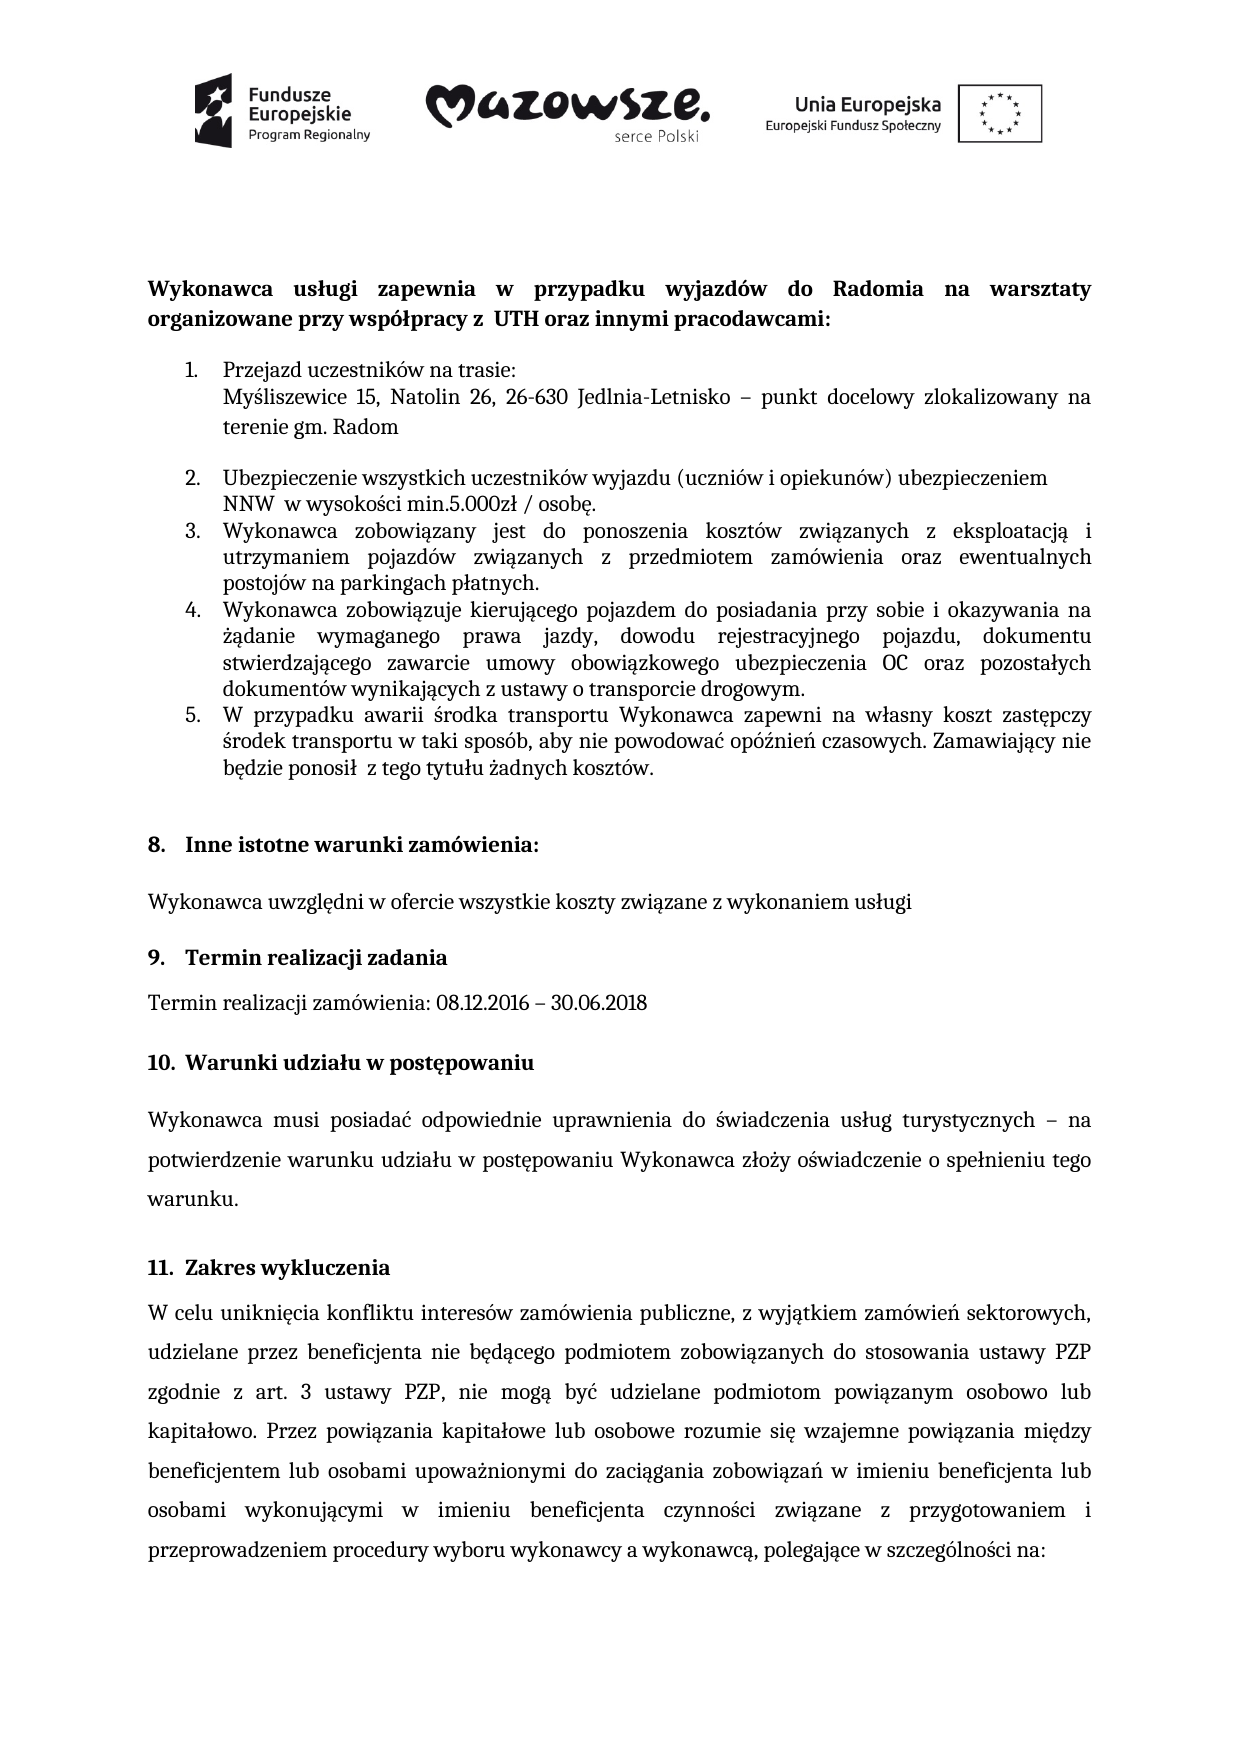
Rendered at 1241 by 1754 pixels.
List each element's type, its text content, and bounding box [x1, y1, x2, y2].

text Myśliszewice 15, Natolin 26, 26-630 Jedlnia-Letnisko – punkt docelowy zlokalizowany na terenie gm. Radom [223, 383, 1093, 440]
list Przejazd uczestników na trasie: [185, 357, 1093, 383]
list Zakres wykluczenia [148, 1255, 1093, 1281]
list Inne istotne warunki zamówienia: [148, 832, 1093, 858]
list Ubezpieczenie wszystkich uczestników wyjazdu (uczniów i opiekunów) ubezpieczeniem NNW w wysokości min.5.000zł / osobę. [185, 465, 1093, 517]
text Wykonawca musi posiadać odpowiednie uprawnienia do świadczenia usług turystycznych – na potwierdzenie warunku udziału w postępowaniu Wykonawca złoży oświadczenie o spełnieniu tego warunku. [148, 1107, 1093, 1213]
list Termin realizacji zadania [148, 945, 1093, 972]
list W przypadku awarii środka transportu Wykonawca zapewni na własny koszt zastępczy środek transportu w taki sposób, aby nie powodować opóźnień czasowych. Zamawiający nie będzie ponosił z tego tytułu żadnych kosztów. [185, 702, 1093, 781]
list Warunki udziału w postępowaniu [148, 1050, 1093, 1077]
text Wykonawca uwzględni w ofercie wszystkie koszty związane z wykonaniem usługi [148, 889, 1093, 915]
list Wykonawca zobowiązuje kierującego pojazdem do posiadania przy sobie i okazywania na żądanie wymaganego prawa jazdy, dowodu rejestracyjnego pojazdu, dokumentu stwierdzającego zawarcie umowy obowiązkowego ubezpieczenia OC oraz pozostałych dokumentów wynikających z ustawy o transporcie drogowym. [185, 597, 1093, 702]
picture [195, 73, 1045, 148]
text Wykonawca usługi zapewnia w przypadku wyjazdów do Radomia na warsztaty organizowane przy współpracy z UTH oraz innymi pracodawcami: [148, 276, 1093, 332]
text W celu uniknięcia konfliktu interesów zamówienia publiczne, z wyjątkiem zamówień sektorowych, udzielane przez beneficjenta nie będącego podmiotem zobowiązanych do stosowania ustawy PZP zgodnie z art. 3 ustawy PZP, nie mogą być udzielane podmiotom powiązanym osobowo lub kapitałowo. Przez powiązania kapitałowe lub osobowe rozumie się wzajemne powiązania między beneficjentem lub osobami upoważnionymi do zaciągania zobowiązań w imieniu beneficjenta lub osobami wykonującymi w imieniu beneficjenta czynności związane z przygotowaniem i przeprowadzeniem procedury wyboru wykonawcy a wykonawcą, polegające w szczególności na: [148, 1299, 1093, 1563]
text Termin realizacji zamówienia: 08.12.2016 – 30.06.2018 [148, 990, 1093, 1016]
